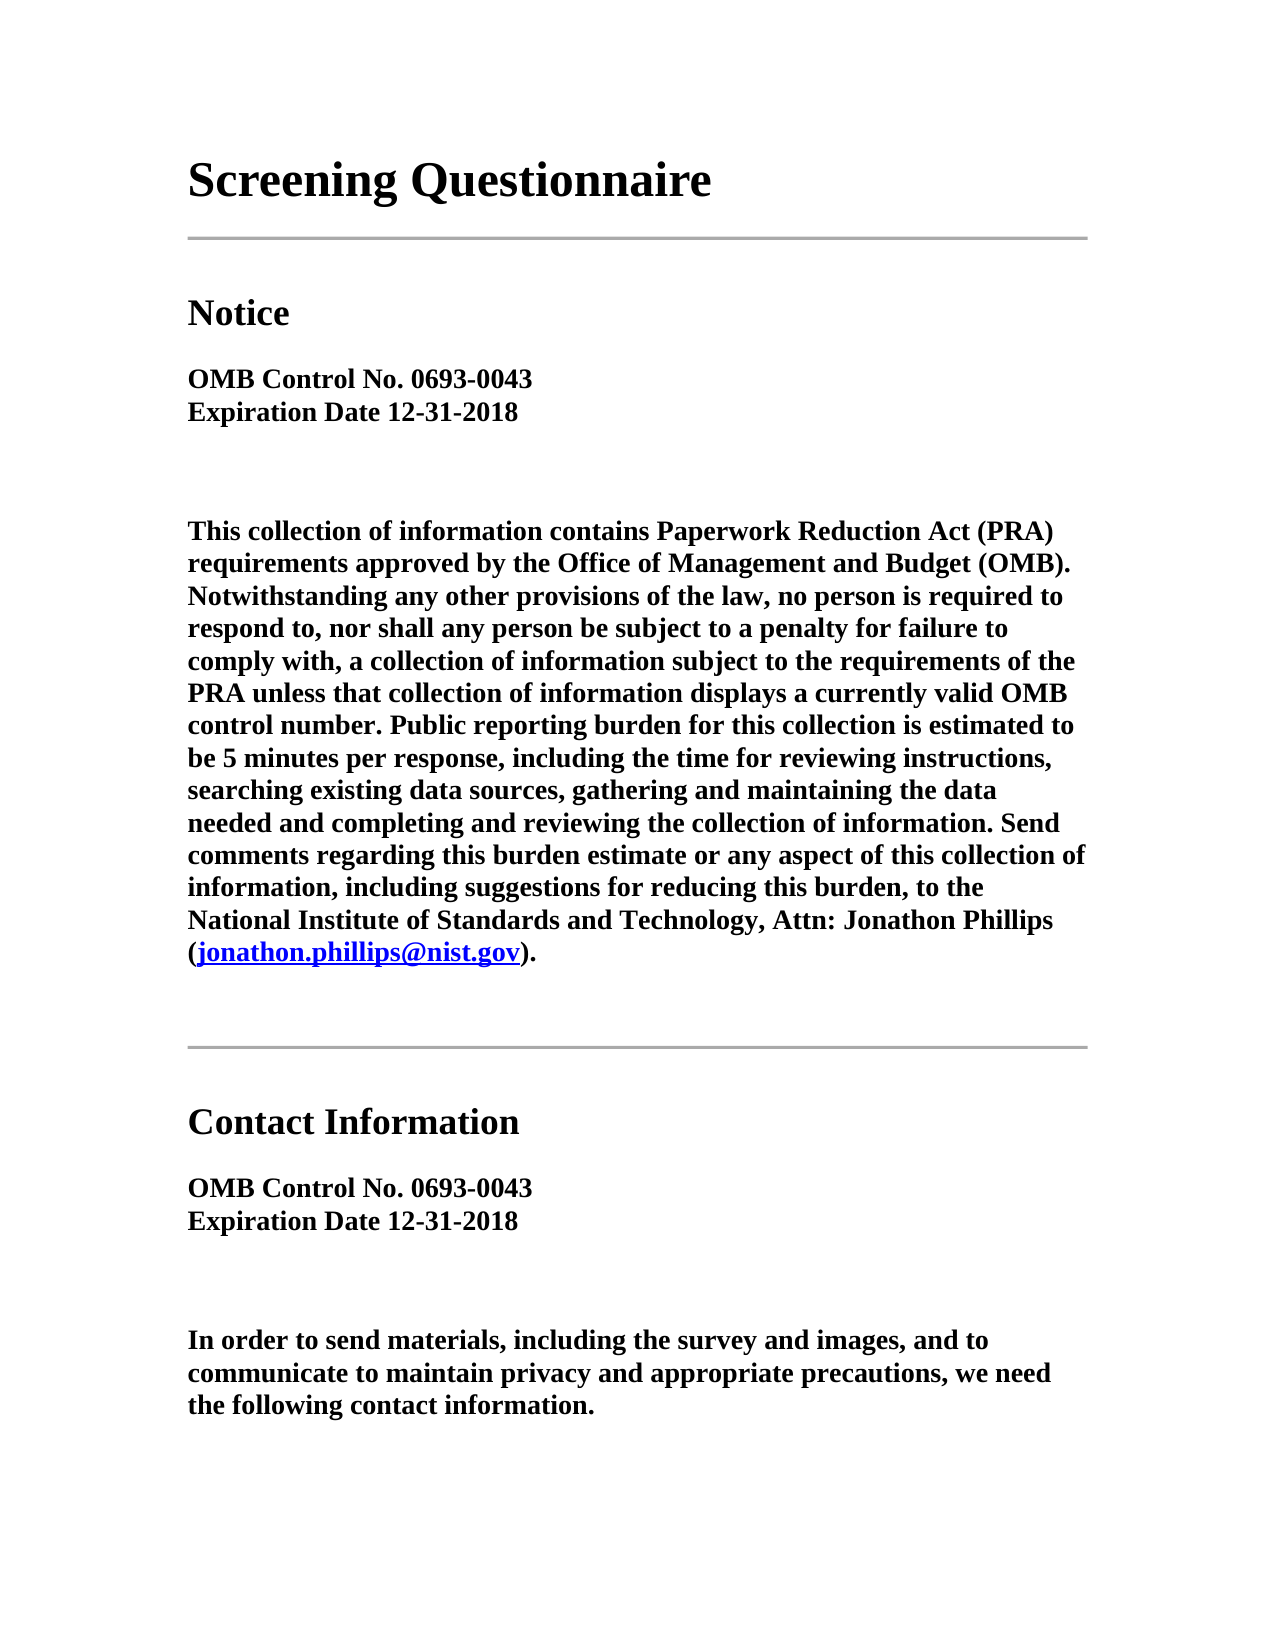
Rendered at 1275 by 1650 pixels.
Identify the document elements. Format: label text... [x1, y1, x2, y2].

subtitle Contact Information [187, 1099, 1087, 1142]
subtitle In order to send materials, including the survey and images, and to communicate to maintain privacy and appropriate precautions, we need the following contact information. [187, 1323, 1087, 1420]
subtitle Screening Questionnaire [187, 150, 1087, 207]
subtitle OMB Control No. 0693-0043 Expiration Date 12-31-2018 [187, 1171, 1087, 1236]
subtitle This collection of information contains Paperwork Reduction Act (PRA) requirements approved by the Office of Management and Budget (OMB). Notwithstanding any other provisions of the law, no person is required to respond to, nor shall any person be subject to a penalty for failure to comply with, a collection of information subject to the requirements of the PRA unless that collection of information displays a currently valid OMB control number. Public reporting burden for this collection is estimated to be 5 minutes per response, including the time for reviewing instructions, searching existing data sources, gathering and maintaining the data needed and completing and reviewing the collection of information. Send comments regarding this burden estimate or any aspect of this collection of information, including suggestions for reducing this burden, to the National Institute of Standards and Technology, Attn: Jonathon Phillips (jonathon.phillips@nist.gov). [187, 514, 1087, 968]
subtitle Notice [187, 290, 1087, 333]
subtitle OMB Control No. 0693-0043 Expiration Date 12-31-2018 [187, 362, 1087, 427]
